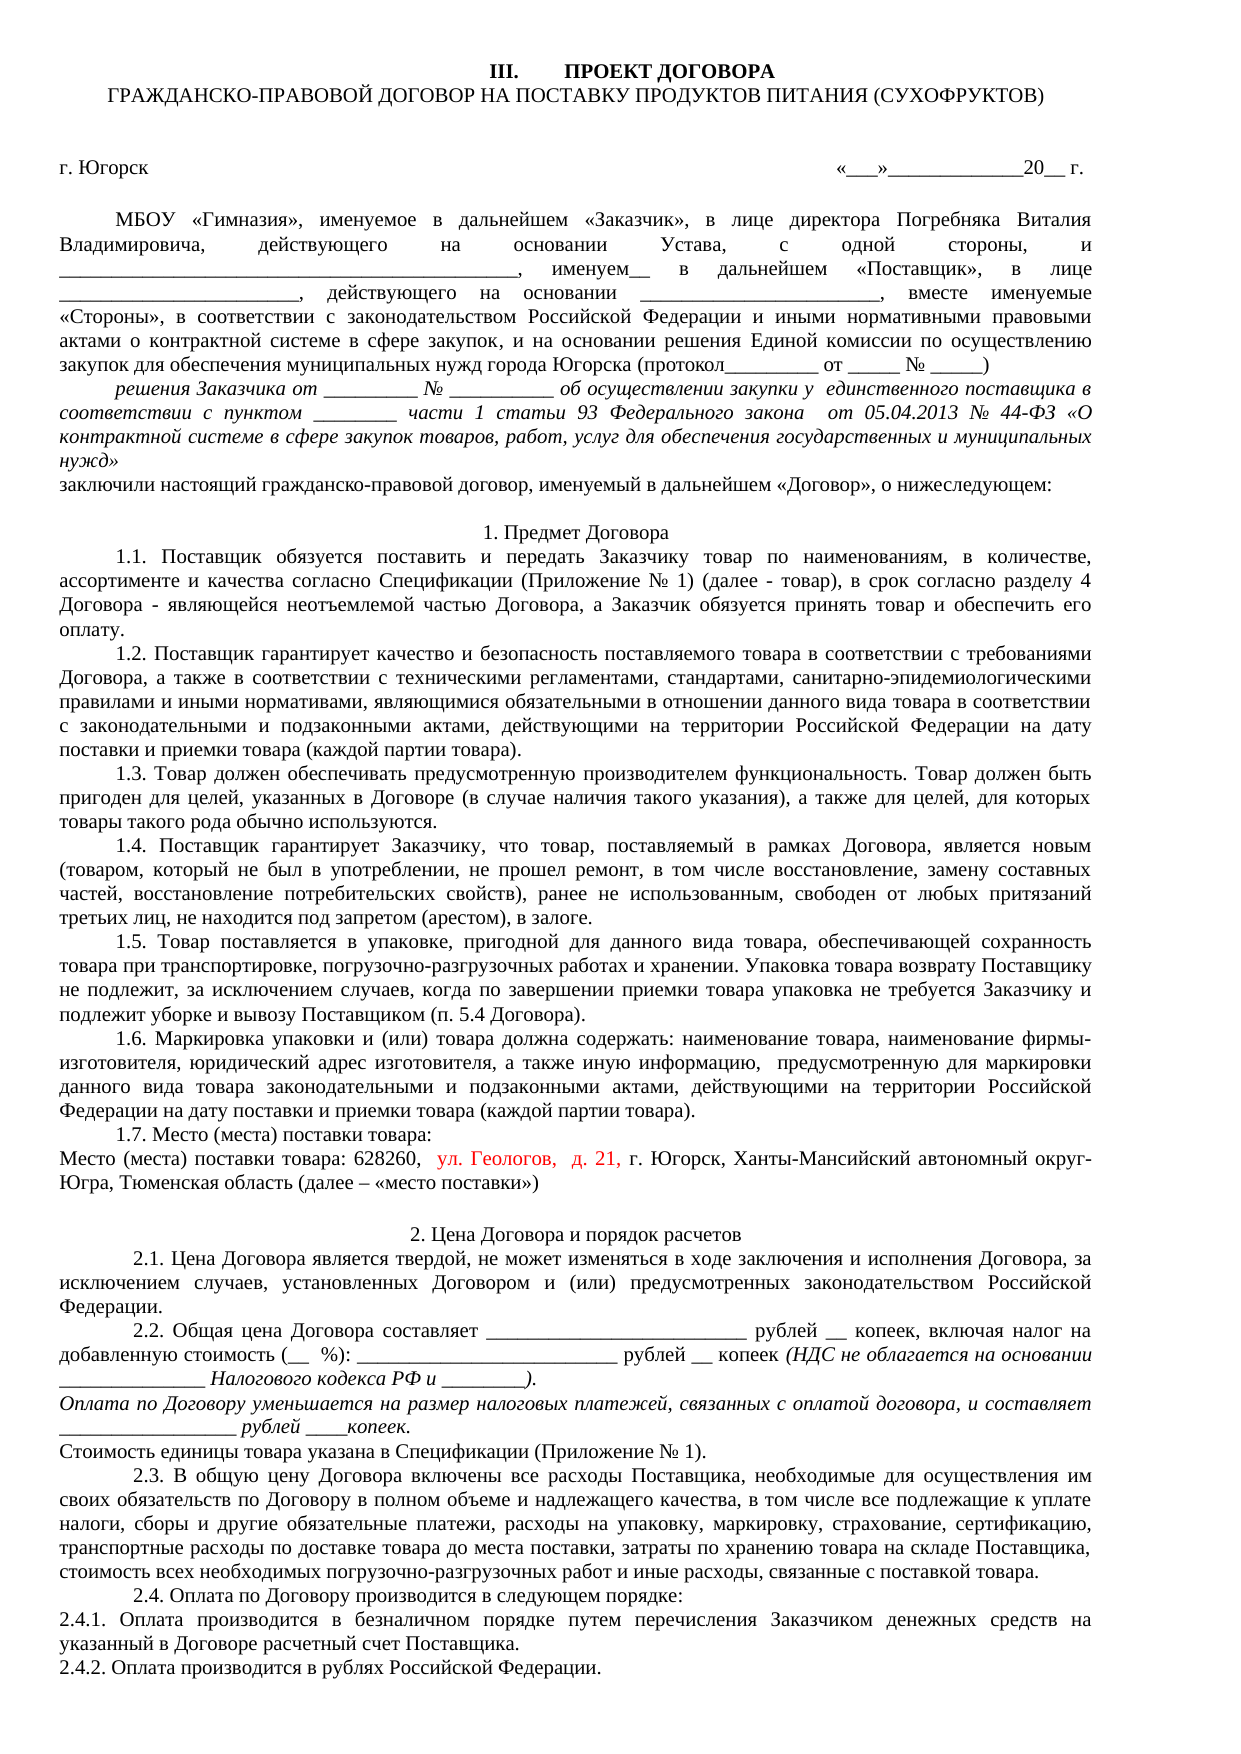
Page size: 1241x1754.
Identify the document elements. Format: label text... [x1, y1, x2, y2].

text решения Заказчика от _________ № __________ об осуществлении закупки у единственного поставщика в соответствии с пунктом ________ части 1 статьи 93 Федерального закона от 05.04.2013 № 44-ФЗ «О контрактной системе в сфере закупок товаров, работ, услуг для обеспечения государственных и муниципальных нужд» [59, 376, 1092, 472]
list ПРОЕКТ ДОГОВОРА [172, 59, 1092, 83]
text 2.4.1. Оплата производится в безналичном порядке путем перечисления Заказчиком денежных средств на указанный в Договоре расчетный счет Поставщика. [59, 1607, 1092, 1655]
text 2.3. В общую цену Договора включены все расходы Поставщика, необходимые для осуществления им своих обязательств по Договору в полном объеме и надлежащего качества, в том числе все подлежащие к уплате налоги, сборы и другие обязательные платежи, расходы на упаковку, маркировку, страхование, сертификацию, транспортные расходы по доставке товара до места поставки, затраты по хранению товара на складе Поставщика, стоимость всех необходимых погрузочно-разгрузочных работ и иные расходы, связанные с поставкой товара. [59, 1463, 1092, 1583]
text 1. Предмет Договора [59, 520, 1092, 544]
text 1.3. Товар должен обеспечивать предусмотренную производителем функциональность. Товар должен быть пригоден для целей, указанных в Договоре (в случае наличия такого указания), а также для целей, для которых товары такого рода обычно используются. [59, 761, 1092, 833]
text 1.5. Товар поставляется в упаковке, пригодной для данного вида товара, обеспечивающей сохранность товара при транспортировке, погрузочно-разгрузочных работах и хранении. Упаковка товара возврату Поставщику не подлежит, за исключением случаев, когда по завершении приемки товара упаковка не требуется Заказчику и подлежит уборке и вывозу Поставщиком (п. 5.4 Договора). [59, 929, 1092, 1026]
text 2.2. Общая цена Договора составляет _________________________ рублей __ копеек, включая налог на добавленную стоимость (__ %): _________________________ рублей __ копеек (НДС не облагается на основании ______________ Налогового кодекса РФ и ________). [59, 1318, 1092, 1390]
text 1.7. Место (места) поставки товара: [59, 1122, 1092, 1146]
text г. Югорск «___»_____________20__ г. [59, 155, 1092, 207]
text МБОУ «Гимназия», именуемое в дальнейшем «Заказчик», в лице директора Погребняка Виталия Владимировича, действующего на основании Устава, с одной стороны, и ____________________________________________, именуем__ в дальнейшем «Поставщик», в лице _______________________, действующего на основании _______________________, вместе именуемые «Стороны», в соответствии с законодательством Российской Федерации и иными нормативными правовыми актами о контрактной системе в сфере закупок, и на основании решения Единой комиссии по осуществлению закупок для обеспечения муниципальных нужд города Югорска (протокол_________ от _____ № _____) [59, 207, 1092, 376]
text 1.4. Поставщик гарантирует Заказчику, что товар, поставляемый в рамках Договора, является новым (товаром, который не был в употреблении, не прошел ремонт, в том числе восстановление, замену составных частей, восстановление потребительских свойств), ранее не использованным, свободен от любых притязаний третьих лиц, не находится под запретом (арестом), в залоге. [59, 833, 1092, 929]
text 1.1. Поставщик обязуется поставить и передать Заказчику товар по наименованиям, в количестве, ассортименте и качества согласно Спецификации (Приложение № 1) (далее - товар), в срок согласно разделу 4 Договора - являющейся неотъемлемой частью Договора, а Заказчик обязуется принять товар и обеспечить его оплату. [59, 544, 1092, 641]
text Место (места) поставки товара: 628260, ул. Геологов, д. 21, г. Югорск, Ханты-Мансийский автономный округ-Югра, Тюменская область (далее – «место поставки») [59, 1146, 1092, 1194]
text 2. Цена Договора и порядок расчетов [59, 1222, 1092, 1246]
text заключили настоящий гражданско-правовой договор, именуемый в дальнейшем «Договор», о нижеследующем: [59, 472, 1092, 496]
text гражданско-правовой договор на поставку продуктов питания (сухофруктОВ) [59, 83, 1092, 107]
text Оплата по Договору уменьшается на размер налоговых платежей, связанных с оплатой договора, и составляет _________________ рублей ____копеек. [59, 1390, 1092, 1438]
text 2.1. Цена Договора является твердой, не может изменяться в ходе заключения и исполнения Договора, за исключением случаев, установленных Договором и (или) предусмотренных законодательством Российской Федерации. [59, 1246, 1092, 1318]
text 1.2. Поставщик гарантирует качество и безопасность поставляемого товара в соответствии с требованиями Договора, а также в соответствии с техническими регламентами, стандартами, санитарно-эпидемиологическими правилами и иными нормативами, являющимися обязательными в отношении данного вида товара в соответствии с законодательными и подзаконными актами, действующими на территории Российской Федерации на дату поставки и приемки товара (каждой партии товара). [59, 641, 1092, 761]
text Стоимость единицы товара указана в Спецификации (Приложение № 1). [59, 1438, 1092, 1463]
text 1.6. Маркировка упаковки и (или) товара должна содержать: наименование товара, наименование фирмы-изготовителя, юридический адрес изготовителя, а также иную информацию, предусмотренную для маркировки данного вида товара законодательными и подзаконными актами, действующими на территории Российской Федерации на дату поставки и приемки товара (каждой партии товара). [59, 1026, 1092, 1122]
text 2.4.2. Оплата производится в рублях Российской Федерации. [59, 1655, 1092, 1679]
text 2.4. Оплата по Договору производится в следующем порядке: [59, 1583, 1092, 1607]
